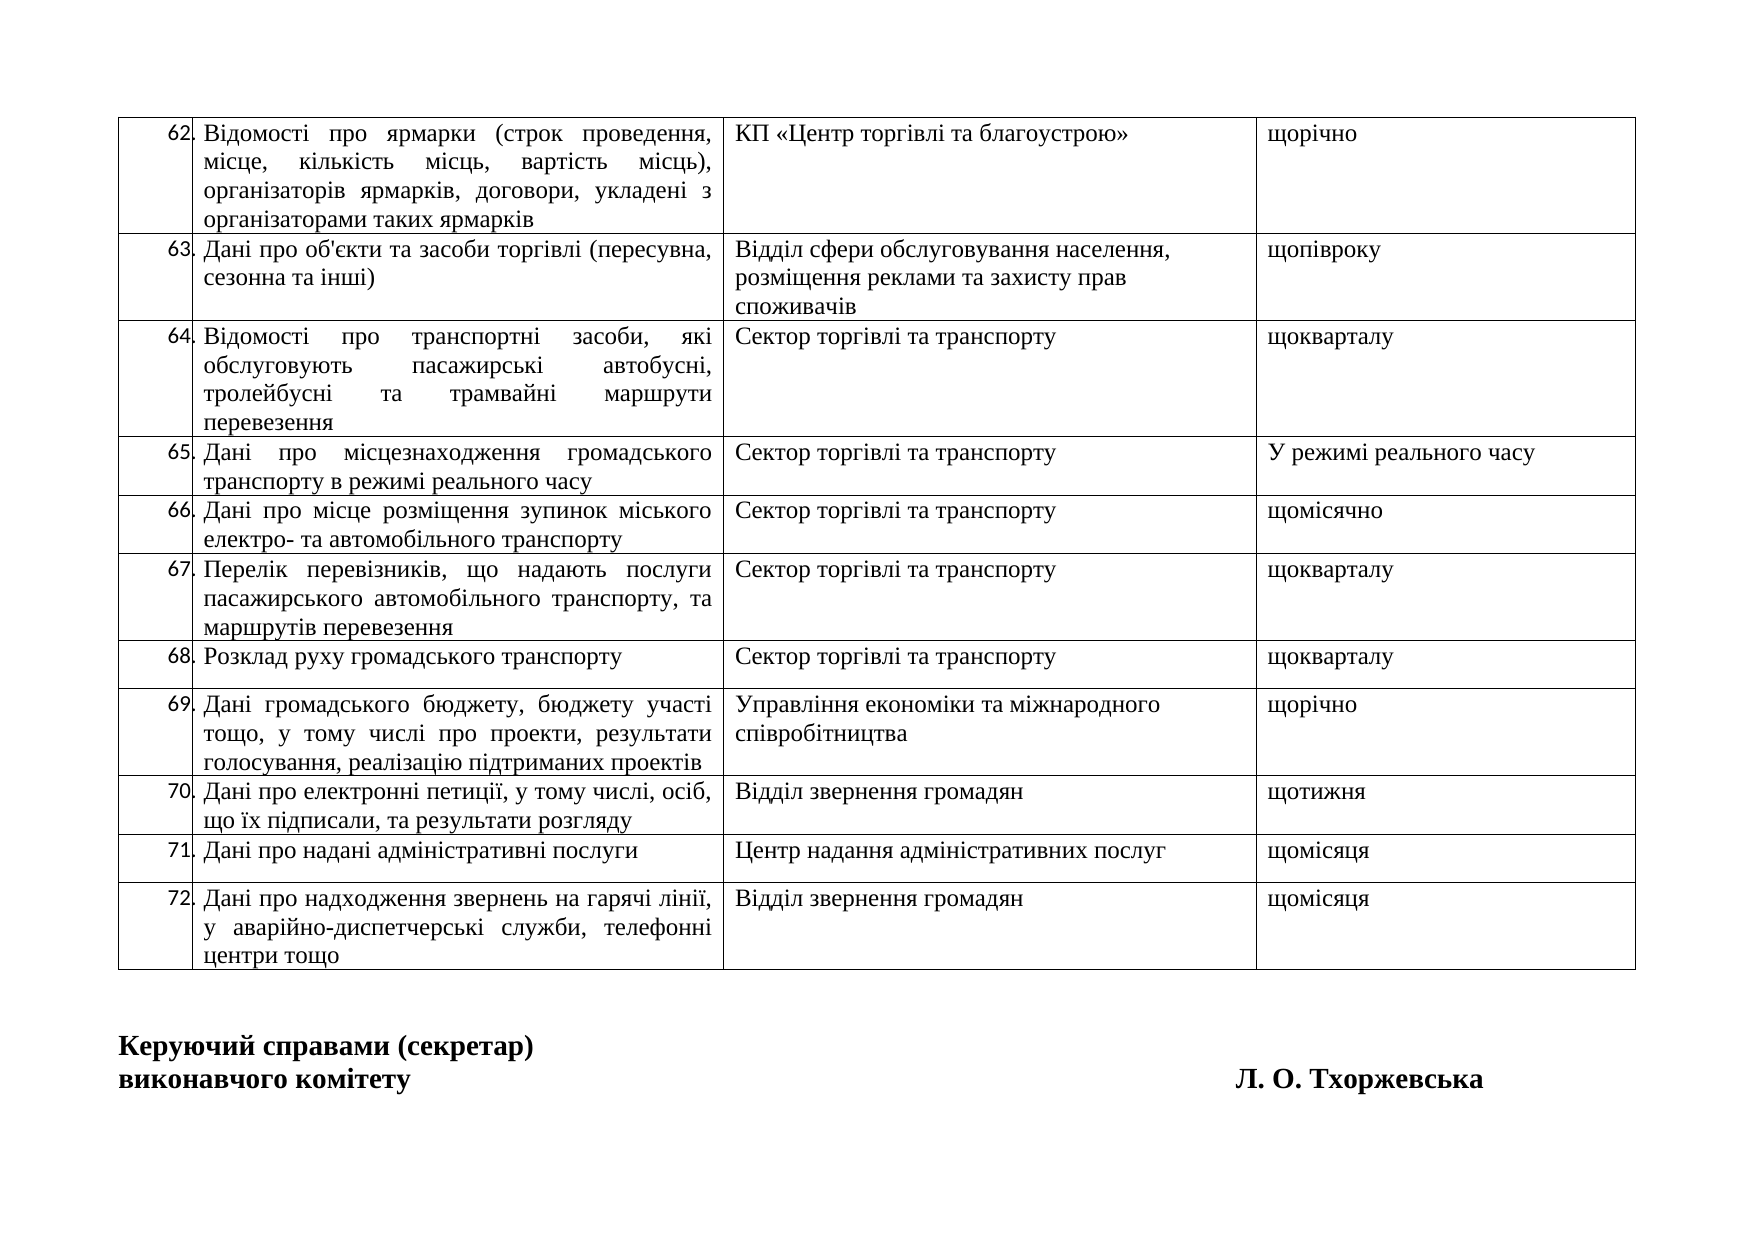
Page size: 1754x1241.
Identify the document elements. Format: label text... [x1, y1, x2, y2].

table_cell Центр надання адміністративних послуг [724, 835, 1256, 882]
table_cell Розклад руху громадського транспорту [193, 641, 723, 688]
table_cell Відомості про ярмарки (строк проведення, місце, кількість місць, вартість місць), організаторів ярмарків, договори, укладені з організаторами таких ярмарків [193, 118, 723, 233]
table_cell Дані про місце розміщення зупинок міського електро- та автомобільного транспорту [193, 496, 723, 553]
table_cell Дані про електронні петиції, у тому числі, осіб, що їх підписали, та результати розгляду [193, 776, 723, 834]
table_cell Управління економіки та міжнародного співробітництва [724, 689, 1256, 775]
table_cell [119, 835, 192, 882]
table_cell [119, 321, 192, 436]
table_cell [119, 496, 192, 553]
table_cell щокварталу [1257, 554, 1635, 640]
table_cell [119, 437, 192, 494]
table_cell Сектор торгівлі та транспорту [724, 554, 1256, 640]
table_cell [119, 118, 192, 233]
table_cell Дані про місцезнаходження громадського транспорту в режимі реального часу [193, 437, 723, 494]
table_cell Сектор торгівлі та транспорту [724, 496, 1256, 553]
table_cell Відділ звернення громадян [724, 776, 1256, 834]
table_cell [119, 641, 192, 688]
table_cell Відділ звернення громадян [724, 883, 1256, 969]
table_cell У режимі реального часу [1257, 437, 1635, 494]
table_cell Дані громадського бюджету, бюджету участі тощо, у тому числі про проекти, результати голосування, реалізацію підтриманих проектів [193, 689, 723, 775]
table_cell щомісяця [1257, 835, 1635, 882]
table_cell щопівроку [1257, 234, 1635, 320]
table_cell [119, 776, 192, 834]
table_cell щорічно [1257, 118, 1635, 233]
table_cell Дані про надані адміністративні послуги [193, 835, 723, 882]
table_cell [119, 234, 192, 320]
table_cell Дані про надходження звернень на гарячі лінії, у аварійно-диспетчерські служби, телефонні центри тощо [193, 883, 723, 969]
table_cell щомісячно [1257, 496, 1635, 553]
text Керуючий справами (секретар) [118, 1028, 1636, 1061]
table_cell [119, 689, 192, 775]
text виконавчого комітету Л. О. Тхоржевська [118, 1061, 1636, 1095]
table_cell Перелік перевізників, що надають послуги пасажирського автомобільного транспорту, та маршрутів перевезення [193, 554, 723, 640]
table_cell [119, 883, 192, 969]
table_cell Сектор торгівлі та транспорту [724, 437, 1256, 494]
table_cell щорічно [1257, 689, 1635, 775]
table_cell КП «Центр торгівлі та благоустрою» [724, 118, 1256, 233]
table_cell Дані про об'єкти та засоби торгівлі (пересувна, сезонна та інші) [193, 234, 723, 320]
table_cell Сектор торгівлі та транспорту [724, 321, 1256, 436]
table_cell Відомості про транспортні засоби, які обслуговують пасажирські автобусні, тролейбусні та трамвайні маршрути перевезення [193, 321, 723, 436]
table_cell Відділ сфери обслуговування населення, розміщення реклами та захисту прав споживачів [724, 234, 1256, 320]
table_cell [119, 554, 192, 640]
table_cell щотижня [1257, 776, 1635, 834]
table_cell щомісяця [1257, 883, 1635, 969]
table_cell щокварталу [1257, 321, 1635, 436]
table_cell Сектор торгівлі та транспорту [724, 641, 1256, 688]
table_cell щокварталу [1257, 641, 1635, 688]
